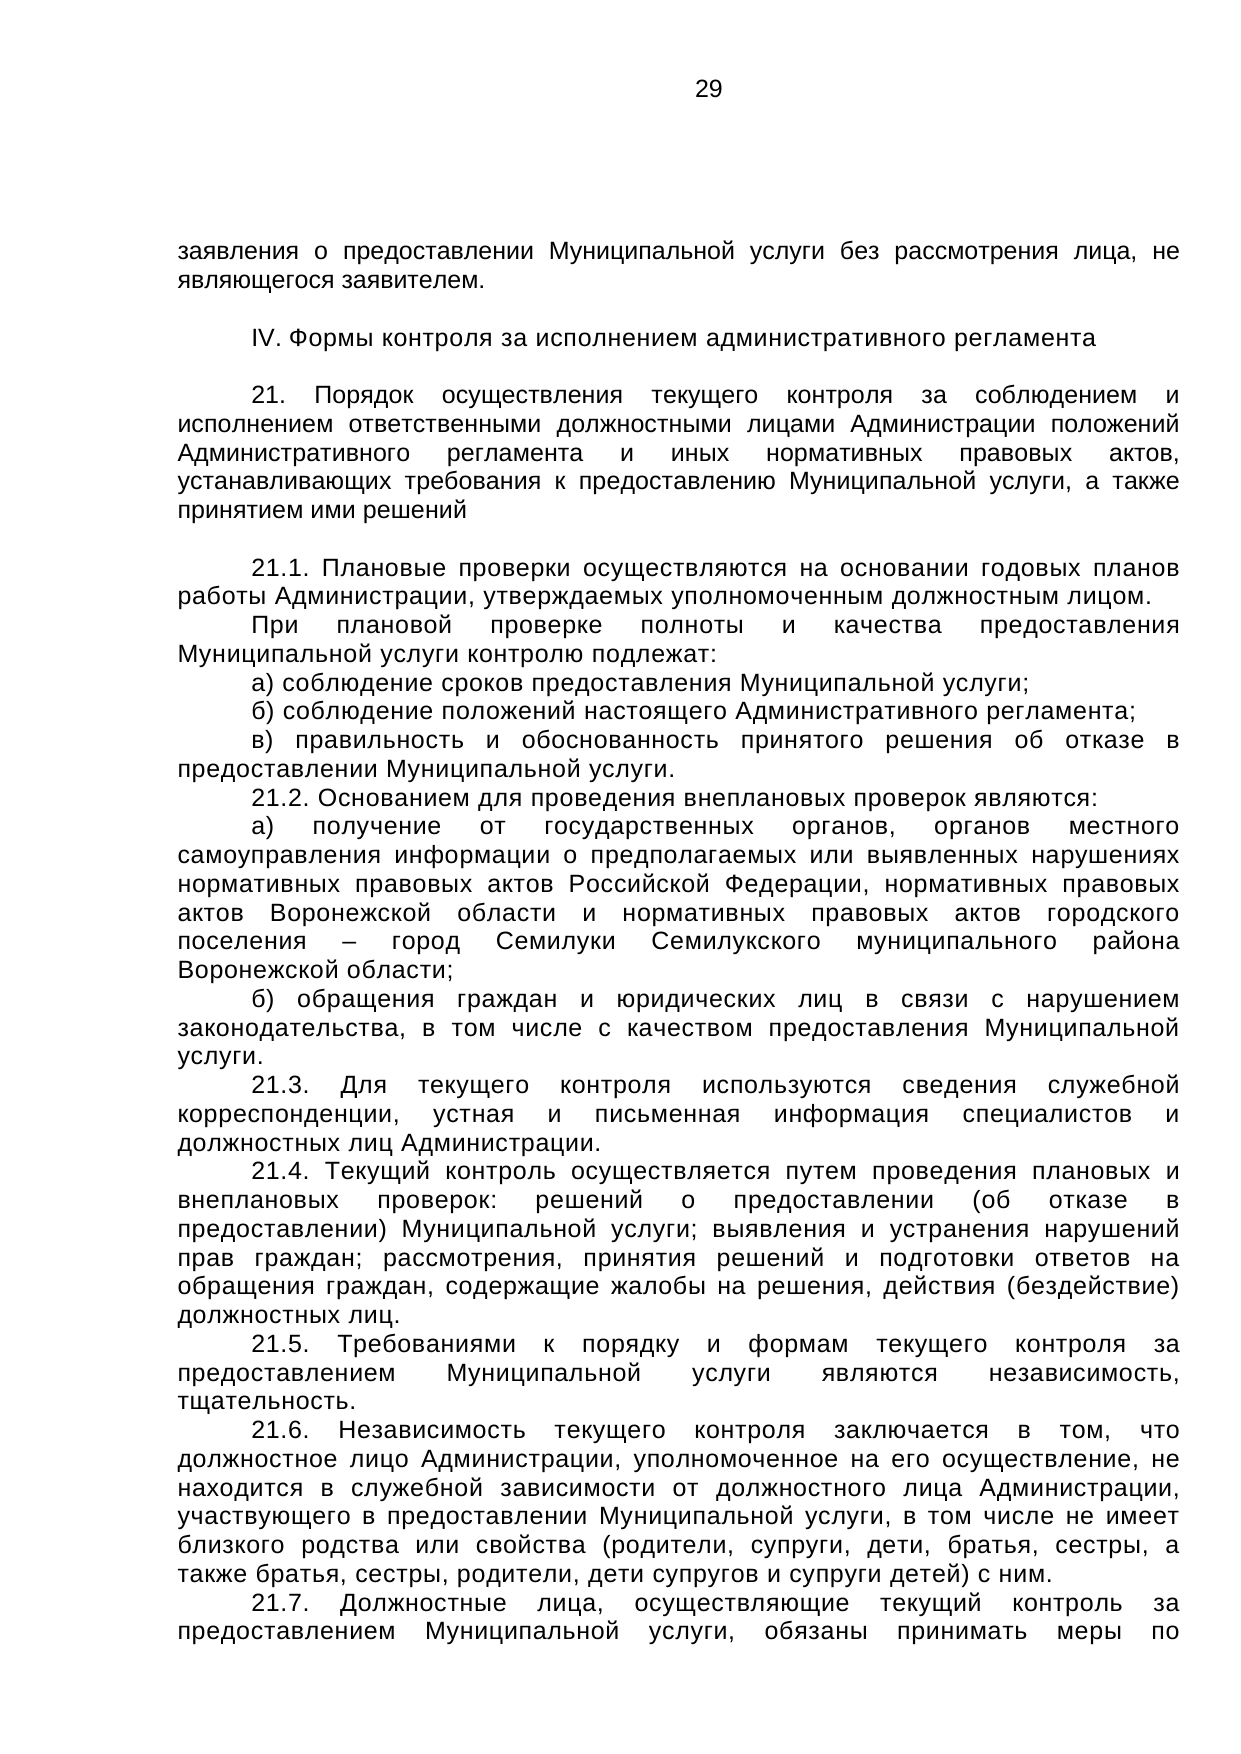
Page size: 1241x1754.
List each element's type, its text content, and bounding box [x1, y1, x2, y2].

text а) соблюдение сроков предоставления Муниципальной услуги; [177, 667, 1181, 696]
text При плановой проверке полноты и качества предоставления Муниципальной услуги контролю подлежат: [177, 610, 1181, 667]
text 21.1. Плановые проверки осуществляются на основании годовых планов работы Администрации, утверждаемых уполномоченным должностным лицом. [177, 552, 1181, 610]
text 21. Порядок осуществления текущего контроля за соблюдением и исполнением ответственными должностными лицами Администрации положений Административного регламента и иных нормативных правовых актов, устанавливающих требования к предоставлению Муниципальной услуги, а также принятием ими решений [177, 380, 1181, 524]
text 21.2. Основанием для проведения внеплановых проверок являются: [177, 782, 1181, 811]
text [177, 236, 1181, 294]
text а) получение от государственных органов, органов местного самоуправления информации о предполагаемых или выявленных нарушениях нормативных правовых актов Российской Федерации, нормативных правовых актов Воронежской области и нормативных правовых актов городского поселения – город Семилуки Семилукского муниципального района Воронежской области; [177, 811, 1181, 984]
text б) соблюдение положений настоящего Административного регламента; [177, 696, 1181, 725]
text IV. Формы контроля за исполнением административного регламента [177, 322, 1181, 351]
text 21.6. Независимость текущего контроля заключается в том, что должностное лицо Администрации, уполномоченное на его осуществление, не находится в служебной зависимости от должностного лица Администрации, участвующего в предоставлении Муниципальной услуги, в том числе не имеет близкого родства или свойства (родители, супруги, дети, братья, сестры, а также братья, сестры, родители, дети супругов и супруги детей) с ним. [177, 1415, 1181, 1587]
text 21.5. Требованиями к порядку и формам текущего контроля за предоставлением Муниципальной услуги являются независимость, тщательность. [177, 1329, 1181, 1415]
text в) правильность и обоснованность принятого решения об отказе в предоставлении Муниципальной услуги. [177, 725, 1181, 782]
text 21.3. Для текущего контроля используются сведения служебной корреспонденции, устная и письменная информация специалистов и должностных лиц Администрации. [177, 1070, 1181, 1156]
text 21.4. Текущий контроль осуществляется путем проведения плановых и внеплановых проверок: решений о предоставлении (об отказе в предоставлении) Муниципальной услуги; выявления и устранения нарушений прав граждан; рассмотрения, принятия решений и подготовки ответов на обращения граждан, содержащие жалобы на решения, действия (бездействие) должностных лиц. [177, 1156, 1181, 1329]
text б) обращения граждан и юридических лиц в связи с нарушением законодательства, в том числе с качеством предоставления Муниципальной услуги. [177, 984, 1181, 1070]
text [177, 1587, 1181, 1645]
